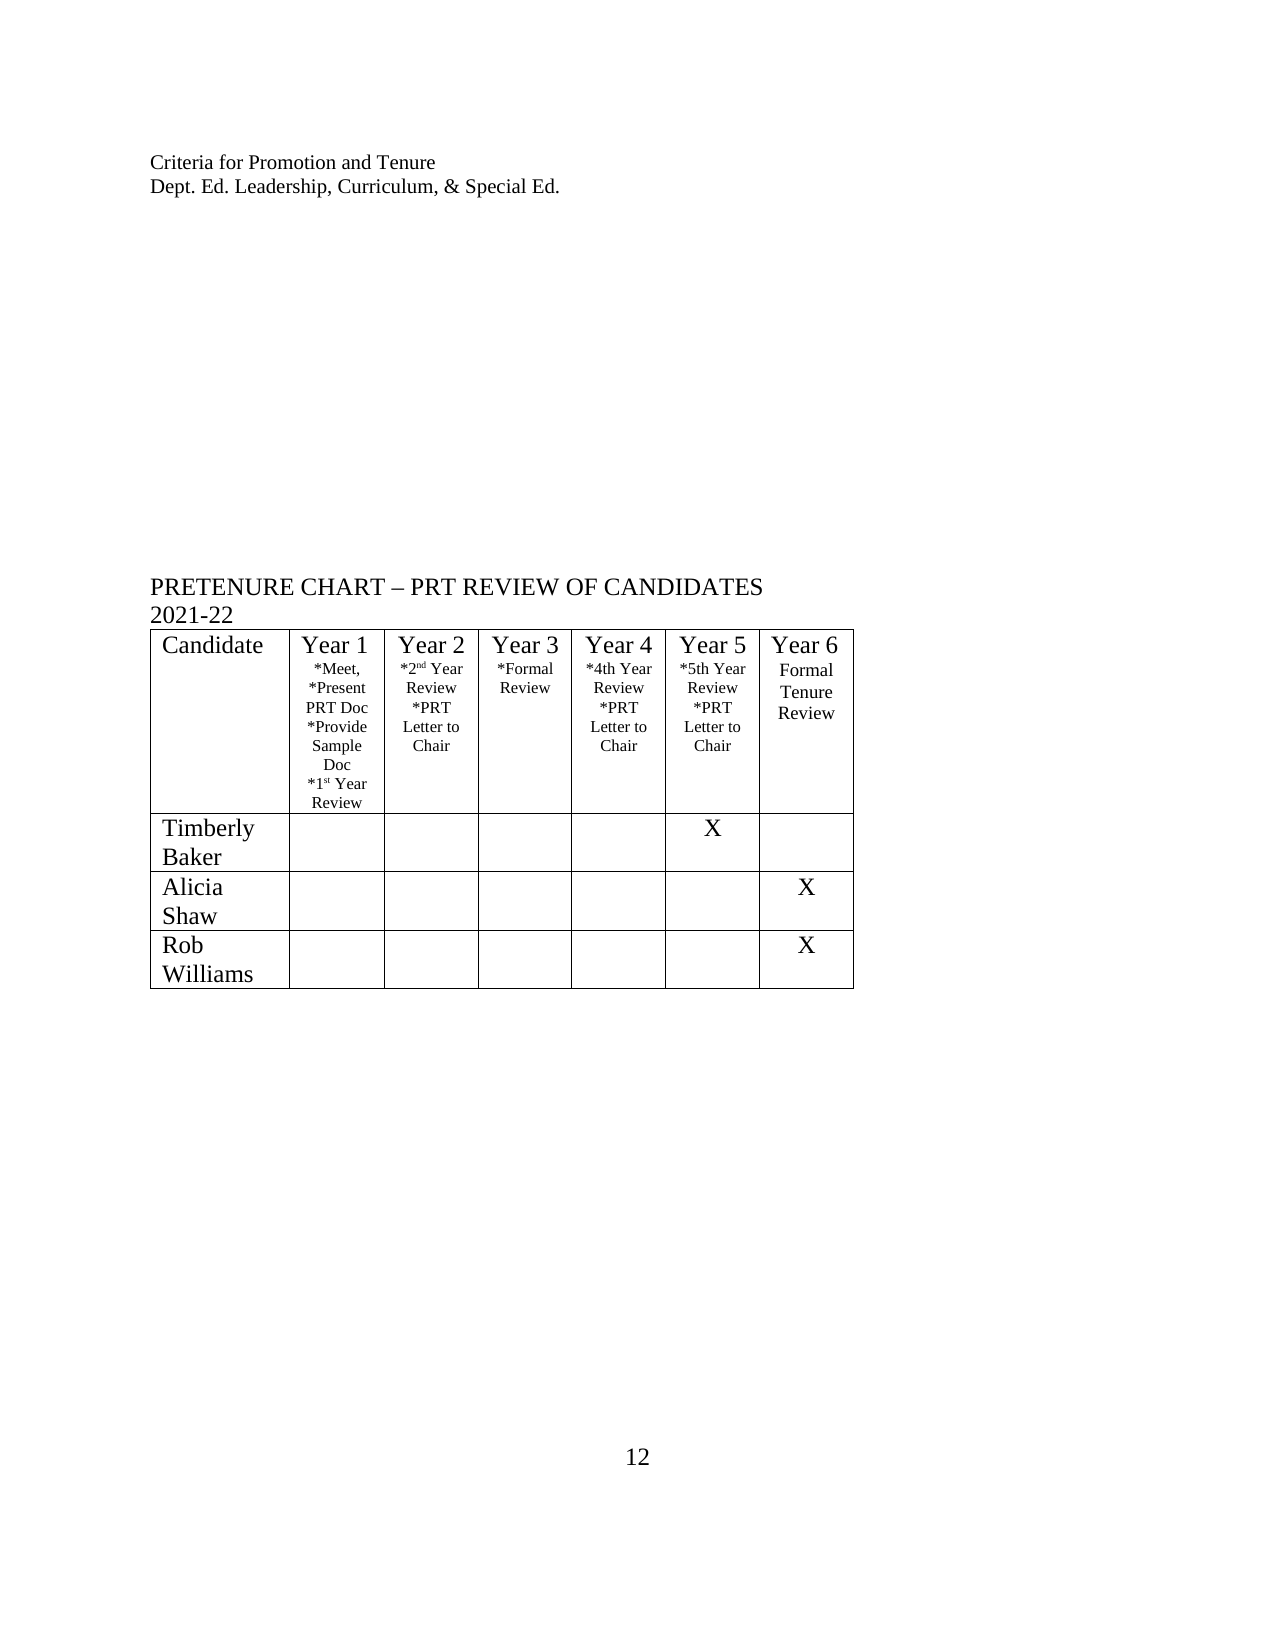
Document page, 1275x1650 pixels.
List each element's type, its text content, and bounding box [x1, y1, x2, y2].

table_cell [385, 872, 478, 929]
table_cell [385, 931, 478, 988]
table_cell [290, 872, 384, 929]
table_cell X [760, 931, 853, 988]
table_cell Alicia Shaw [151, 872, 289, 929]
table_cell [572, 814, 665, 871]
table_header Year 1 *Meet, *Present PRT Doc *Provide Sample Doc *1st Year Review [290, 630, 384, 812]
table_header Candidate [151, 630, 289, 812]
table_cell [666, 872, 759, 929]
table_cell [572, 931, 665, 988]
table_cell [572, 872, 665, 929]
table_cell [760, 814, 853, 871]
text 2021-22 [150, 601, 1125, 629]
text PRETENURE CHART – PRT REVIEW OF CANDIDATES [150, 572, 1125, 601]
table_header Year 3 *Formal Review [479, 630, 571, 812]
table_header Year 2 *2nd Year Review *PRT Letter to Chair [385, 630, 478, 812]
table_cell X [666, 814, 759, 871]
table_cell X [760, 872, 853, 929]
table_cell [290, 814, 384, 871]
table_cell Timberly Baker [151, 814, 289, 871]
table_cell [479, 872, 571, 929]
table_header Year 4 *4th Year Review *PRT Letter to Chair [572, 630, 665, 812]
table_cell [479, 931, 571, 988]
table_header Year 6 Formal Tenure Review [760, 630, 853, 812]
table_cell [385, 814, 478, 871]
table_cell [666, 931, 759, 988]
table_cell Rob Williams [151, 931, 289, 988]
table_cell [290, 931, 384, 988]
table_header Year 5 *5th Year Review *PRT Letter to Chair [666, 630, 759, 812]
table_cell [479, 814, 571, 871]
